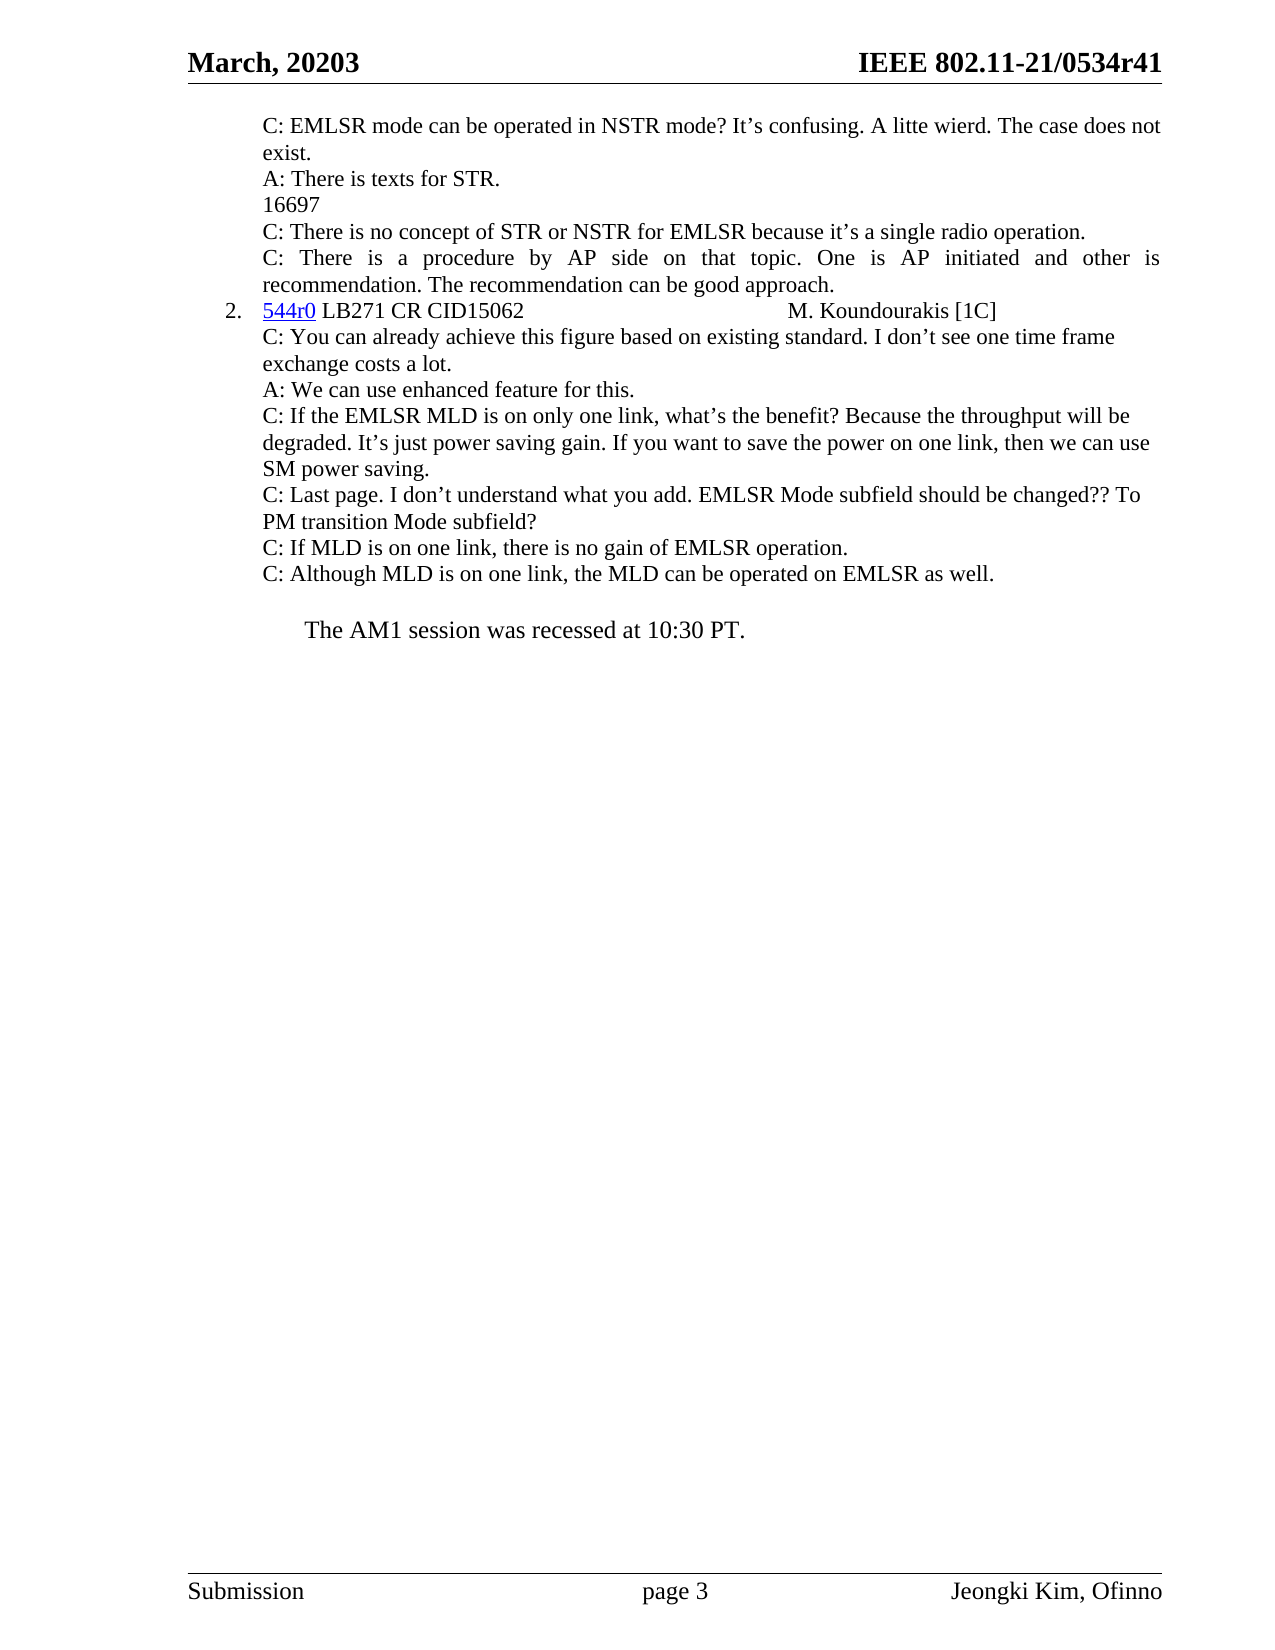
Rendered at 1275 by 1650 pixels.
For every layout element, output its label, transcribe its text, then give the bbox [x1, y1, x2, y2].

list 16697 [262, 192, 1162, 218]
list 544r0 LB271 CR CID15062 M. Koundourakis [1C] [225, 297, 1162, 323]
list The AM1 session was recessed at 10:30 PT. [304, 616, 1162, 644]
list C: Last page. I don’t understand what you add. EMLSR Mode subfield should be changed?? To PM transition Mode subfield? [262, 481, 1162, 534]
list C: EMLSR mode can be operated in NSTR mode? It’s confusing. A litte wierd. The case does not exist. [262, 112, 1162, 165]
list C: You can already achieve this figure based on existing standard. I don’t see one time frame exchange costs a lot. [262, 323, 1162, 376]
list A: We can use enhanced feature for this. [262, 376, 1162, 402]
list C: If the EMLSR MLD is on only one link, what’s the benefit? Because the throughput will be degraded. It’s just power saving gain. If you want to save the power on one link, then we can use SM power saving. [262, 402, 1162, 481]
list A: There is texts for STR. [262, 165, 1162, 192]
list C: There is a procedure by AP side on that topic. One is AP initiated and other is recommendation. The recommendation can be good approach. [262, 244, 1162, 297]
list C: There is no concept of STR or NSTR for EMLSR because it’s a single radio operation. [262, 218, 1162, 244]
list C: Although MLD is on one link, the MLD can be operated on EMLSR as well. [262, 561, 1162, 587]
list C: If MLD is on one link, there is no gain of EMLSR operation. [262, 534, 1162, 561]
